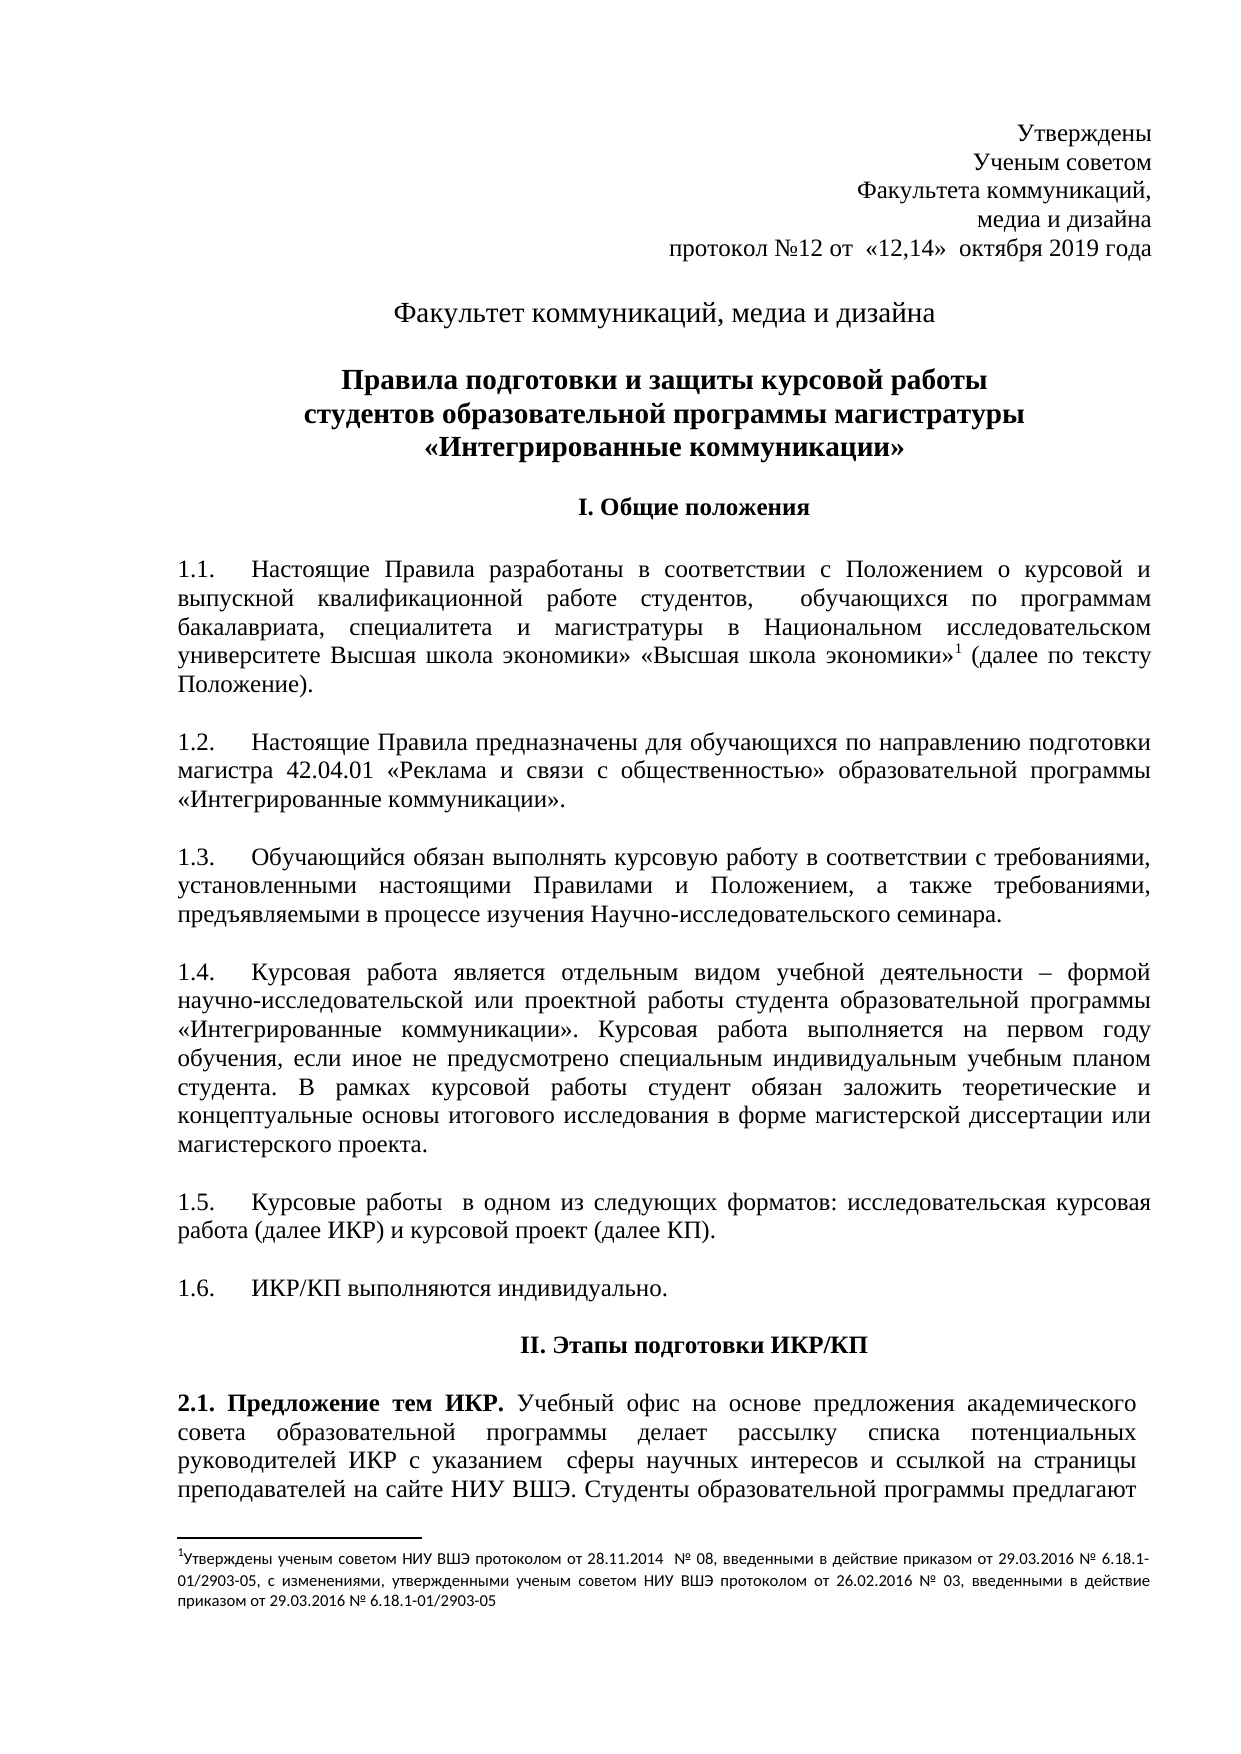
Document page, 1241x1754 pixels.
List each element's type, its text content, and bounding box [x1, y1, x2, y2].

text Ученым советом [177, 147, 1152, 176]
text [177, 1388, 1137, 1503]
text медиа и дизайна [177, 204, 1152, 233]
list Курсовая работа является отдельным видом учебной деятельности – формой научно-исследовательской или проектной работы студента образовательной программы «Интегрированные коммуникации». Курсовая работа выполняется на первом году обучения, если иное не предусмотрено специальным индивидуальным учебным планом студента. В рамках курсовой работы студент обязан заложить теоретические и концептуальные основы итогового исследования в форме магистерской диссертации или магистерского проекта. [177, 957, 1152, 1158]
list I. Общие положения [236, 492, 1152, 521]
text Утверждены [177, 118, 1152, 147]
text студентов образовательной программы магистратуры «Интегрированные коммуникации» [177, 396, 1152, 463]
text II. Этапы подготовки ИКР/КП [177, 1330, 1152, 1359]
list Курсовые работы в одном из следующих форматов: исследовательская курсовая работа (далее ИКР) и курсовой проект (далее КП). [177, 1187, 1152, 1244]
text Факультет коммуникаций, медиа и дизайна [177, 295, 1152, 329]
text Факультета коммуникаций, [177, 176, 1152, 204]
text Правила подготовки и защиты курсовой работы [177, 362, 1152, 396]
list Обучающийся обязан выполнять курсовую работу в соответствии с требованиями, установленными настоящими Правилами и Положением, а также требованиями, предъявляемыми в процессе изучения Научно-исследовательского семинара. [177, 842, 1152, 928]
list ИКР/КП выполняются индивидуально. [177, 1273, 1152, 1302]
list Настоящие Правила разработаны в соответствии с Положением о курсовой и выпускной квалификационной работе студентов, обучающихся по программам бакалавриата, специалитета и магистратуры в Национальном исследовательском университете Высшая школа экономики» «Высшая школа экономики» (далее по тексту Положение). [177, 554, 1152, 698]
text протокол №12 от «12,14» октября 2019 года [177, 233, 1152, 262]
list Настоящие Правила предназначены для обучающихся по направлению подготовки магистра 42.04.01 «Реклама и связи с общественностью» образовательной программы «Интегрированные коммуникации». [177, 727, 1152, 813]
